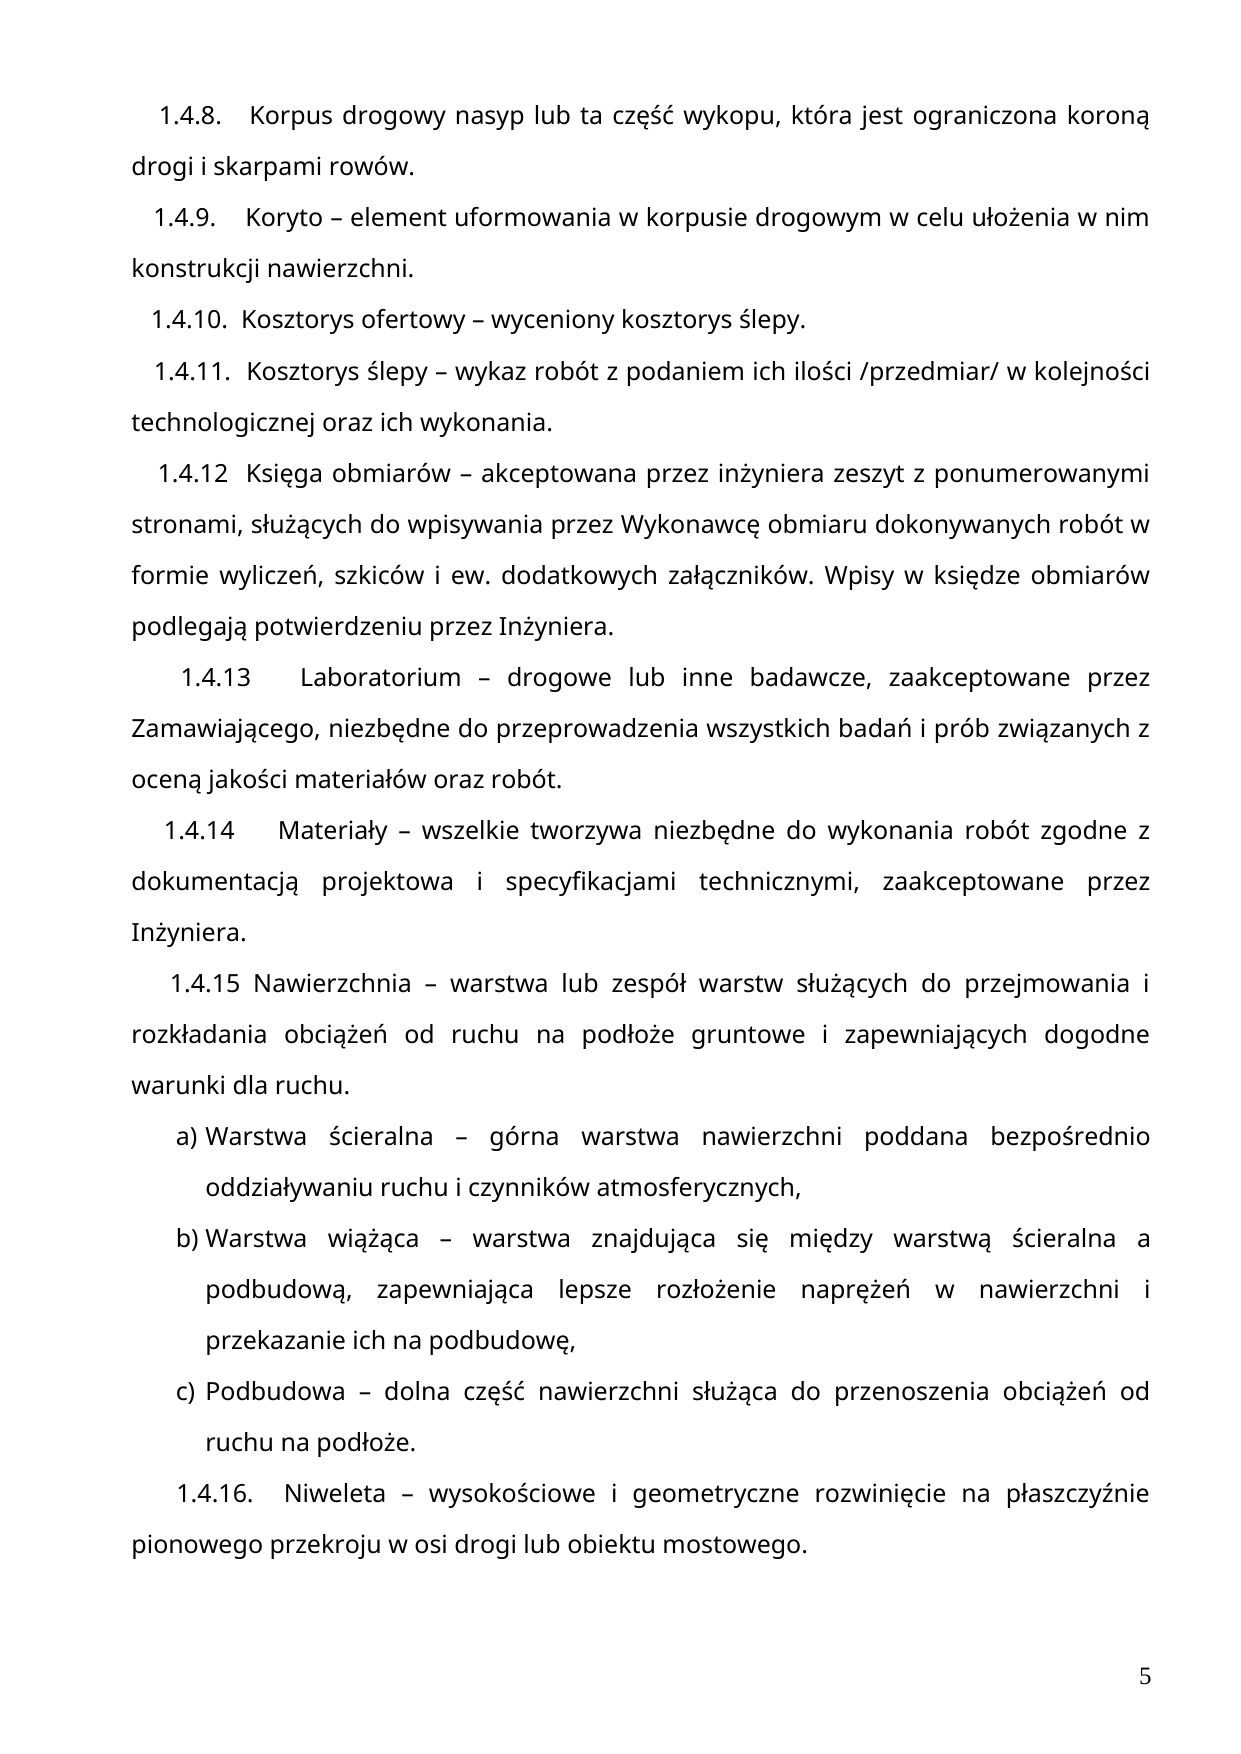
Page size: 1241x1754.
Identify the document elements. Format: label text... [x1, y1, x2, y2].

text 1.4.16. Niweleta – wysokościowe i geometryczne rozwinięcie na płaszczyźnie pionowego przekroju w osi drogi lub obiektu mostowego. [131, 1476, 1152, 1561]
text 1.4.8. Korpus drogowy nasyp lub ta część wykopu, która jest ograniczona koroną drogi i skarpami rowów. [131, 98, 1152, 183]
list Warstwa wiążąca – warstwa znajdująca się między warstwą ścieralna a podbudową, zapewniająca lepsze rozłożenie naprężeń w nawierzchni i przekazanie ich na podbudowę, [176, 1221, 1152, 1357]
text 1.4.12 Księga obmiarów – akceptowana przez inżyniera zeszyt z ponumerowanymi stronami, służących do wpisywania przez Wykonawcę obmiaru dokonywanych robót w formie wyliczeń, szkiców i ew. dodatkowych załączników. Wpisy w księdze obmiarów podlegają potwierdzeniu przez Inżyniera. [131, 455, 1152, 642]
list Warstwa ścieralna – górna warstwa nawierzchni poddana bezpośrednio oddziaływaniu ruchu i czynników atmosferycznych, [176, 1119, 1152, 1204]
text 1.4.9. Koryto – element uformowania w korpusie drogowym w celu ułożenia w nim konstrukcji nawierzchni. [131, 200, 1152, 285]
text 1.4.13 Laboratorium – drogowe lub inne badawcze, zaakceptowane przez Zamawiającego, niezbędne do przeprowadzenia wszystkich badań i prób związanych z oceną jakości materiałów oraz robót. [131, 659, 1152, 796]
text 1.4.10. Kosztorys ofertowy – wyceniony kosztorys ślepy. [131, 302, 1152, 336]
text 1.4.14 Materiały – wszelkie tworzywa niezbędne do wykonania robót zgodne z dokumentacją projektowa i specyfikacjami technicznymi, zaakceptowane przez Inżyniera. [131, 812, 1152, 949]
text 1.4.15 Nawierzchnia – warstwa lub zespół warstw służących do przejmowania i rozkładania obciążeń od ruchu na podłoże gruntowe i zapewniających dogodne warunki dla ruchu. [131, 966, 1152, 1102]
text 1.4.11. Kosztorys ślepy – wykaz robót z podaniem ich ilości /przedmiar/ w kolejności technologicznej oraz ich wykonania. [131, 353, 1152, 438]
list Podbudowa – dolna część nawierzchni służąca do przenoszenia obciążeń od ruchu na podłoże. [176, 1374, 1152, 1459]
